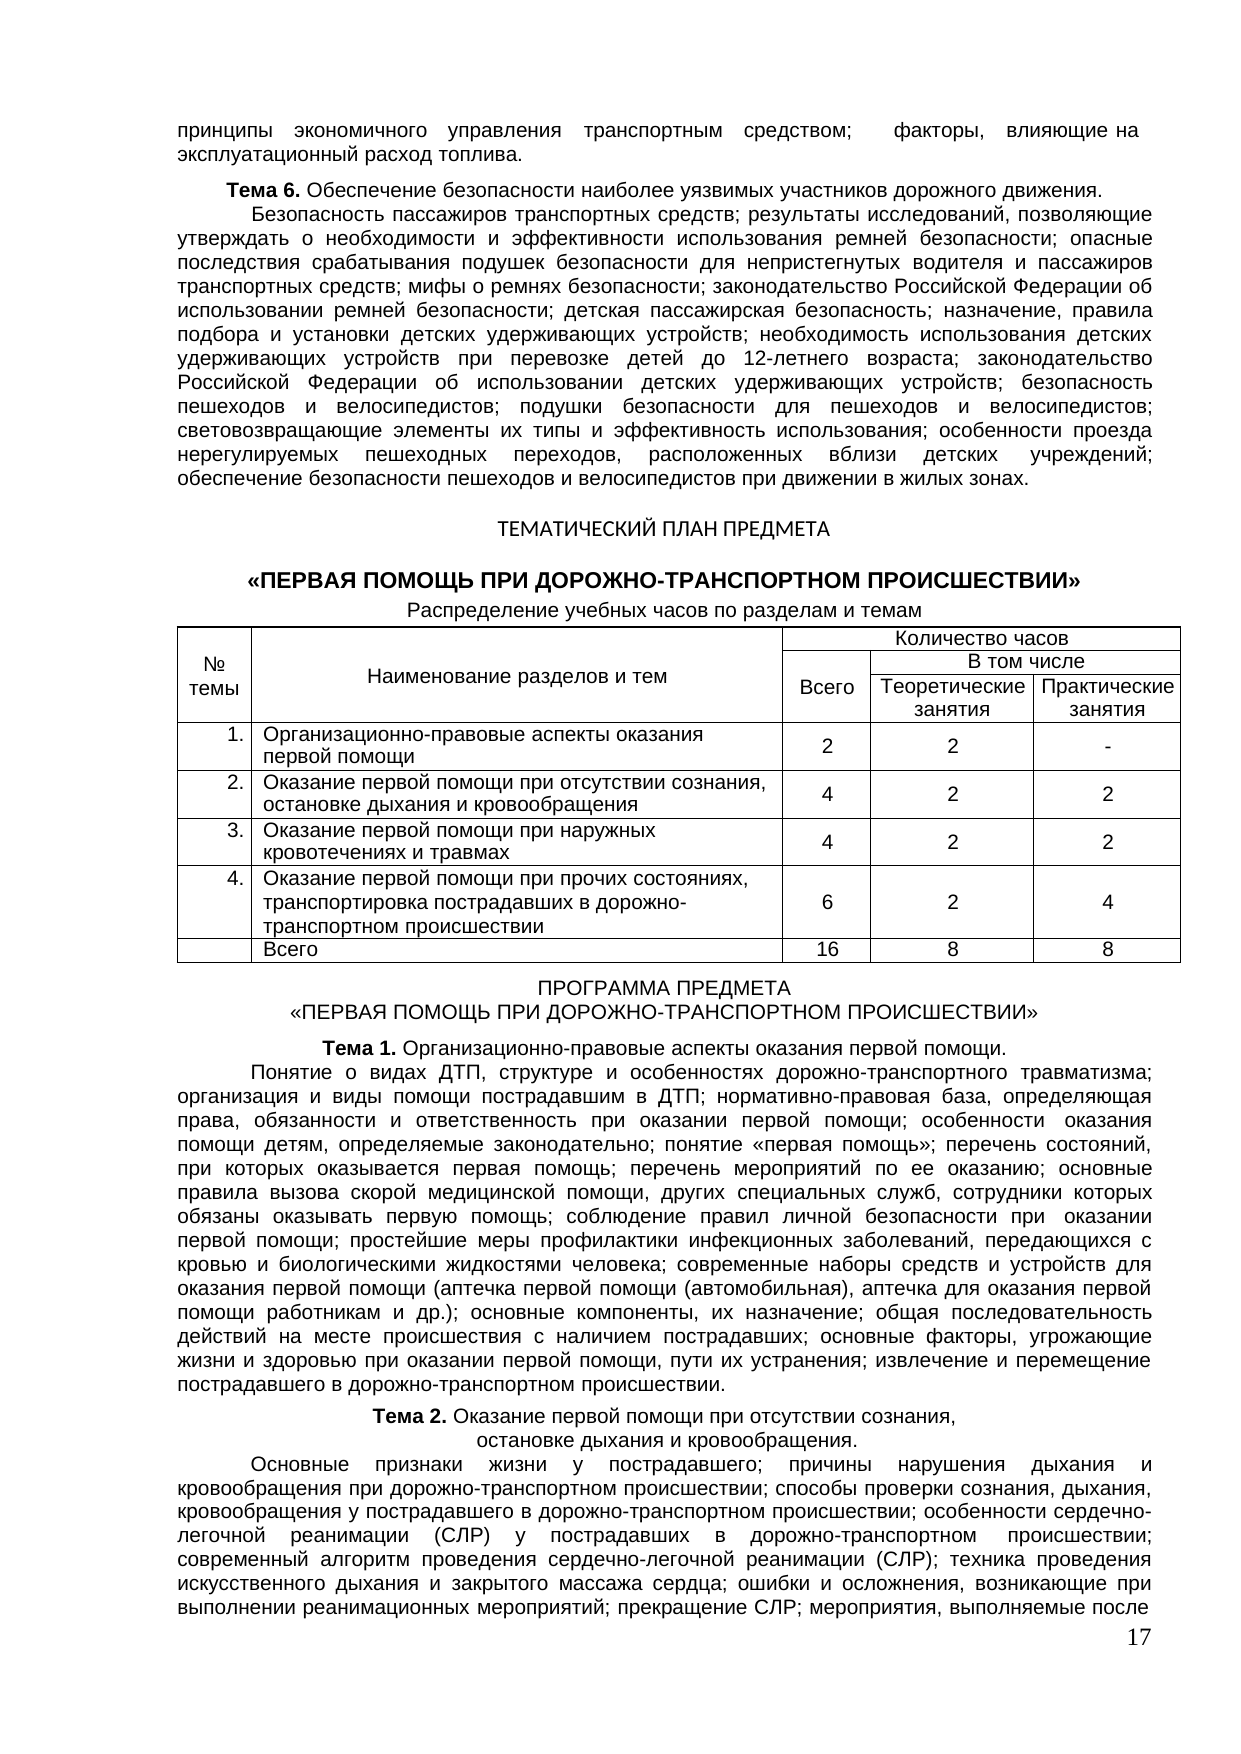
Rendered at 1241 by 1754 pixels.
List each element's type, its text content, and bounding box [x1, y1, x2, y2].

table_cell Оказание первой помощи при отсутствии сознания, остановке дыхания и кровообращения [252, 771, 782, 817]
table_cell 2 [783, 723, 870, 769]
table_header № темы [178, 628, 251, 722]
table_cell 3. [178, 819, 251, 865]
table_cell 2 [1034, 771, 1180, 817]
table_cell Оказание первой помощи при прочих состояниях, транспортировка пострадавших в дорожно- транспортном происшествии [252, 866, 782, 938]
table_cell Оказание первой помощи при наружных кровотечениях и травмах [252, 819, 782, 865]
table_cell 1. [178, 723, 251, 769]
table_cell Теоретические занятия [871, 675, 1033, 722]
text «ПЕРВАЯ ПОМОЩЬ ПРИ ДОРОЖНО-ТРАНСПОРТНОМ ПРОИСШЕСТВИИ» [137, 1000, 1191, 1024]
table_cell 4 [783, 771, 870, 817]
table_cell Всего [783, 651, 870, 722]
table_cell Практические занятия [1034, 675, 1180, 722]
table_cell 4 [783, 819, 870, 865]
table_cell 4 [1034, 866, 1180, 938]
table_cell Организационно-правовые аспекты оказания первой помощи [252, 723, 782, 769]
table_cell Всего [252, 939, 782, 962]
text Тема 6. Обеспечение безопасности наиболее уязвимых участников дорожного движения. [226, 178, 1194, 202]
table_cell 2 [1034, 819, 1180, 865]
table_cell 2. [178, 771, 251, 817]
text Безопасность пассажиров транспортных средств; результаты исследований, позволяющие утверждать о необходимости и эффективности использования ремней безопасности; опасные последствия срабатывания подушек безопасности для непристегнутых водителя и пассажиров транспортных средств; мифы о ремнях безопасности; законодательство Российской Федерации об использовании ремней безопасности; детская пассажирская безопасность; назначение, правила подбора и установки детских удерживающих устройств; необходимость использования детских удерживающих устройств при перевозке детей до 12-летнего возраста; законодательство Российской Федерации об использовании детских удерживающих устройств; безопасность пешеходов и велосипедистов; подушки безопасности для пешеходов и велосипедистов; световозвращающие элементы их типы и эффективность использования; особенности проезда нерегулируемых пешеходных переходов, расположенных вблизи детских учреждений; обеспечение безопасности пешеходов и велосипедистов при движении в жилых зонах. [177, 202, 1153, 489]
table_cell 8 [871, 939, 1033, 962]
text принципы экономичного управления транспортным средством; факторы, влияющие на эксплуатационный расход топлива. [177, 118, 1153, 166]
subtitle «ПЕРВАЯ ПОМОЩЬ ПРИ ДОРОЖНО-ТРАНСПОРТНОМ ПРОИСШЕСТВИИ» [137, 567, 1191, 593]
table_cell 2 [871, 866, 1033, 938]
text Основные признаки жизни у пострадавшего; причины нарушения дыхания и кровообращения при дорожно-транспортном происшествии; способы проверки сознания, дыхания, кровообращения у пострадавшего в дорожно-транспортном происшествии; особенности сердечно- легочной реанимации (СЛР) у пострадавших в дорожно-транспортном происшествии; современный алгоритм проведения сердечно-легочной реанимации (СЛР); техника проведения искусственного дыхания и закрытого массажа сердца; ошибки и осложнения, возникающие при выполнении реанимационных мероприятий; прекращение СЛР; мероприятия, выполняемые после [177, 1451, 1153, 1619]
text ТЕМАТИЧЕСКИЙ ПЛАН ПРЕДМЕТА [137, 514, 1191, 542]
table_cell 2 [871, 723, 1033, 769]
text Понятие о видах ДТП, структуре и особенностях дорожно-транспортного травматизма; организация и виды помощи пострадавшим в ДТП; нормативно-правовая база, определяющая права, обязанности и ответственность при оказании первой помощи; особенности оказания помощи детям, определяемые законодательно; понятие «первая помощь»; перечень состояний, при которых оказывается первая помощь; перечень мероприятий по ее оказанию; основные правила вызова скорой медицинской помощи, других специальных служб, сотрудники которых обязаны оказывать первую помощь; соблюдение правил личной безопасности при оказании первой помощи; простейшие меры профилактики инфекционных заболеваний, передающихся с кровью и биологическими жидкостями человека; современные наборы средств и устройств для оказания первой помощи (аптечка первой помощи (автомобильная), аптечка для оказания первой помощи работникам и др.); основные компоненты, их назначение; общая последовательность действий на месте происшествия с наличием пострадавших; основные факторы, угрожающие жизни и здоровью при оказании первой помощи, пути их устранения; извлечение и перемещение пострадавшего в дорожно-транспортном происшествии. [177, 1060, 1153, 1395]
table_cell 8 [1034, 939, 1180, 962]
text Распределение учебных часов по разделам и темам [137, 598, 1192, 622]
table_cell В том числе [871, 651, 1180, 674]
table_cell - [1034, 723, 1180, 769]
text ПРОГРАММА ПРЕДМЕТА [137, 976, 1191, 1000]
table_header Количество часов [783, 628, 1180, 650]
text Тема 1. Организационно-правовые аспекты оказания первой помощи. [322, 1035, 1194, 1059]
table_header Наименование разделов и тем [252, 628, 782, 722]
table_cell 16 [783, 939, 870, 962]
table_cell 4. [178, 866, 251, 938]
text Тема 2. Оказание первой помощи при отсутствии сознания, остановке дыхания и кровообращения. [372, 1403, 957, 1451]
table_cell 6 [783, 866, 870, 938]
table_cell 2 [871, 771, 1033, 817]
table_cell [178, 939, 251, 962]
table_cell 2 [871, 819, 1033, 865]
